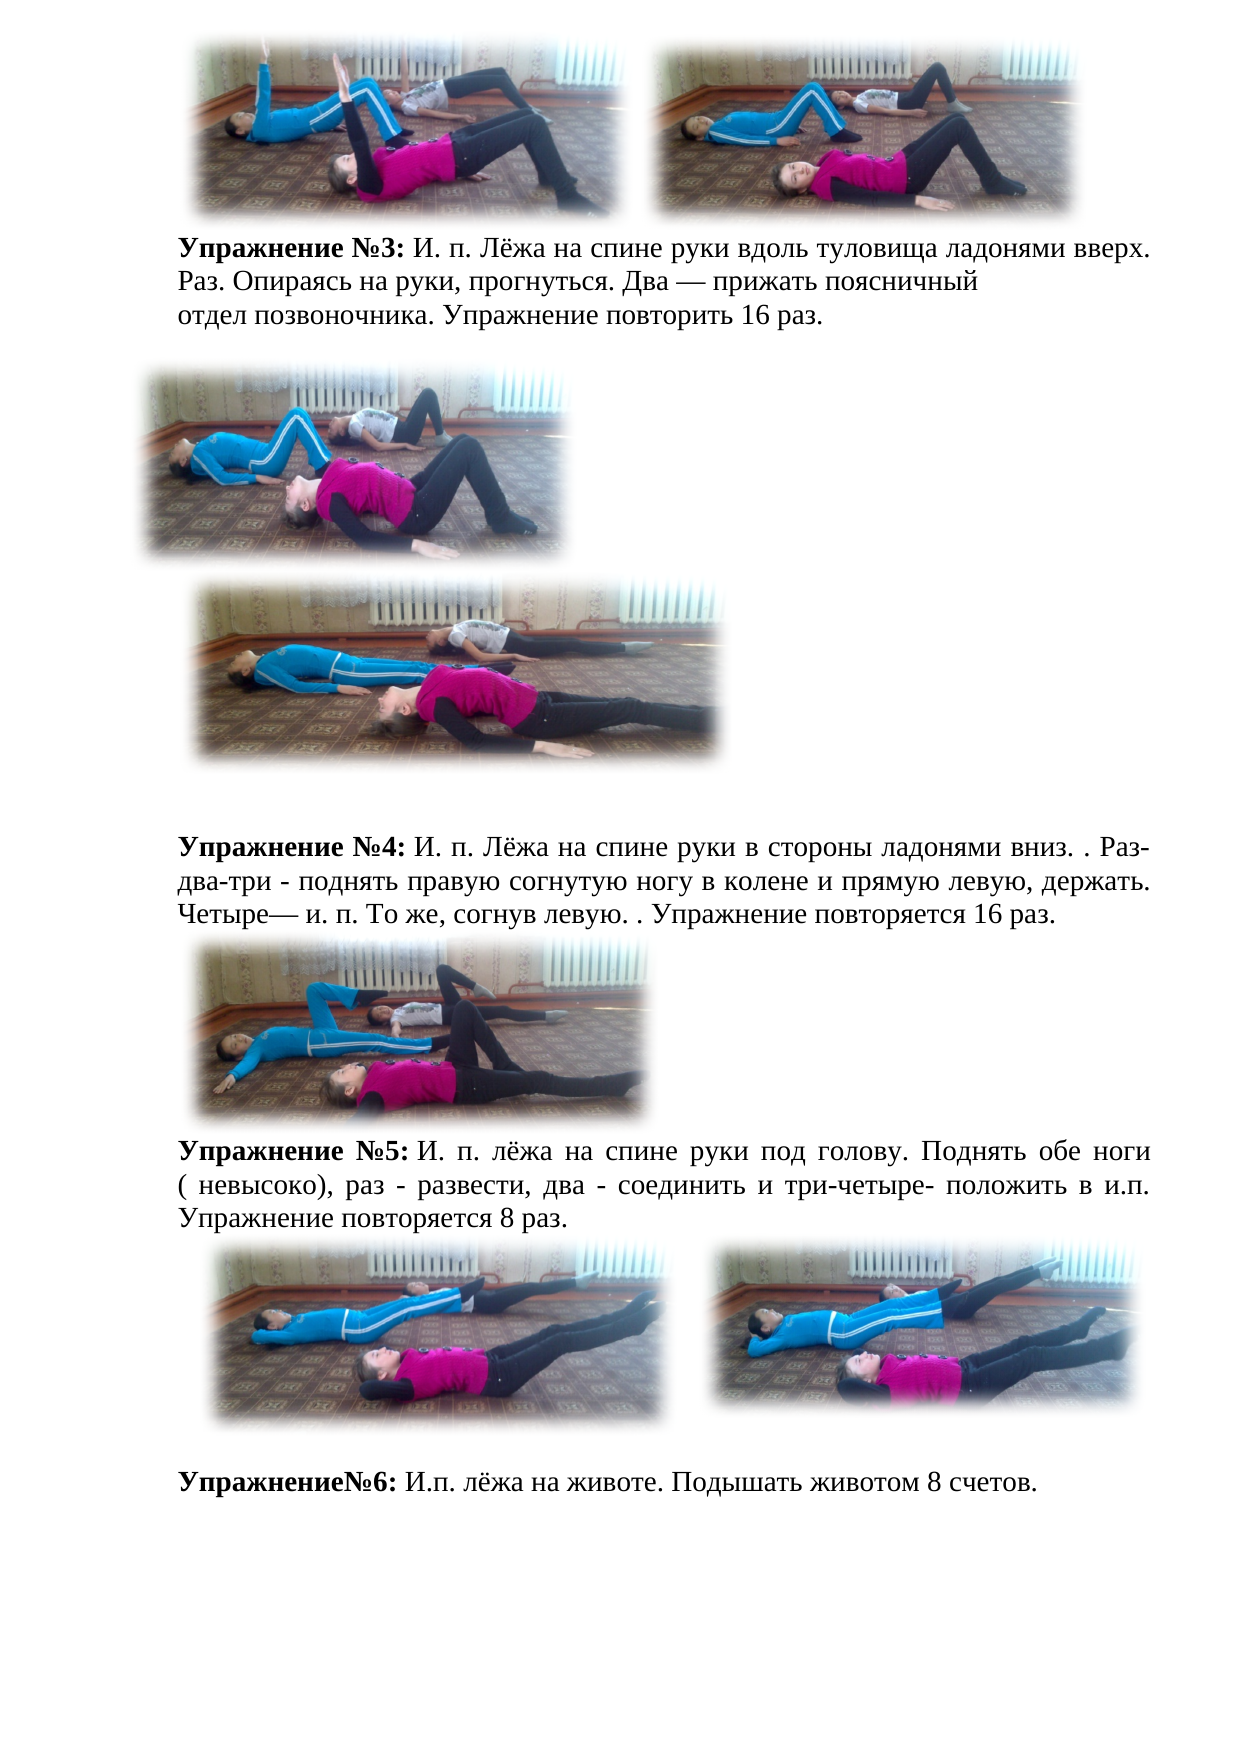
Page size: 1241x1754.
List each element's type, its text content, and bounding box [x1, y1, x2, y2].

picture [210, 58, 605, 202]
picture [210, 600, 704, 745]
text отдел позвоночника. Упражнение повторить 16 раз. [177, 297, 1152, 330]
picture [228, 1262, 649, 1408]
text Упражнение №5: И. п. лёжа на спине руки под голову. Поднять обе ноги ( невысоко), раз - развести, два - соединить и три-четыре- положить в и.п. Упражнение повторяется 8 раз. [177, 1133, 1152, 1234]
text Упражнение №3: И. п. Лёжа на спине руки вдоль туловища ладонями вверх. Раз. Опираясь на руки, прогнуться. Два — прижать поясничный [177, 230, 1152, 297]
picture [160, 387, 548, 542]
picture [728, 1262, 1117, 1390]
picture [671, 64, 1058, 201]
picture [209, 958, 631, 1106]
text Упражнение№6: И.п. лёжа на животе. Подышать животом 8 счетов. [177, 1464, 1152, 1497]
text Упражнение №4: И. п. Лёжа на спине руки в стороны ладонями вниз. . Раз-два-три - поднять правую согнутую ногу в колене и прямую левую, держать. Четыре— и. п. То же, согнув левую. . Упражнение повторяется 16 раз. [177, 829, 1152, 930]
